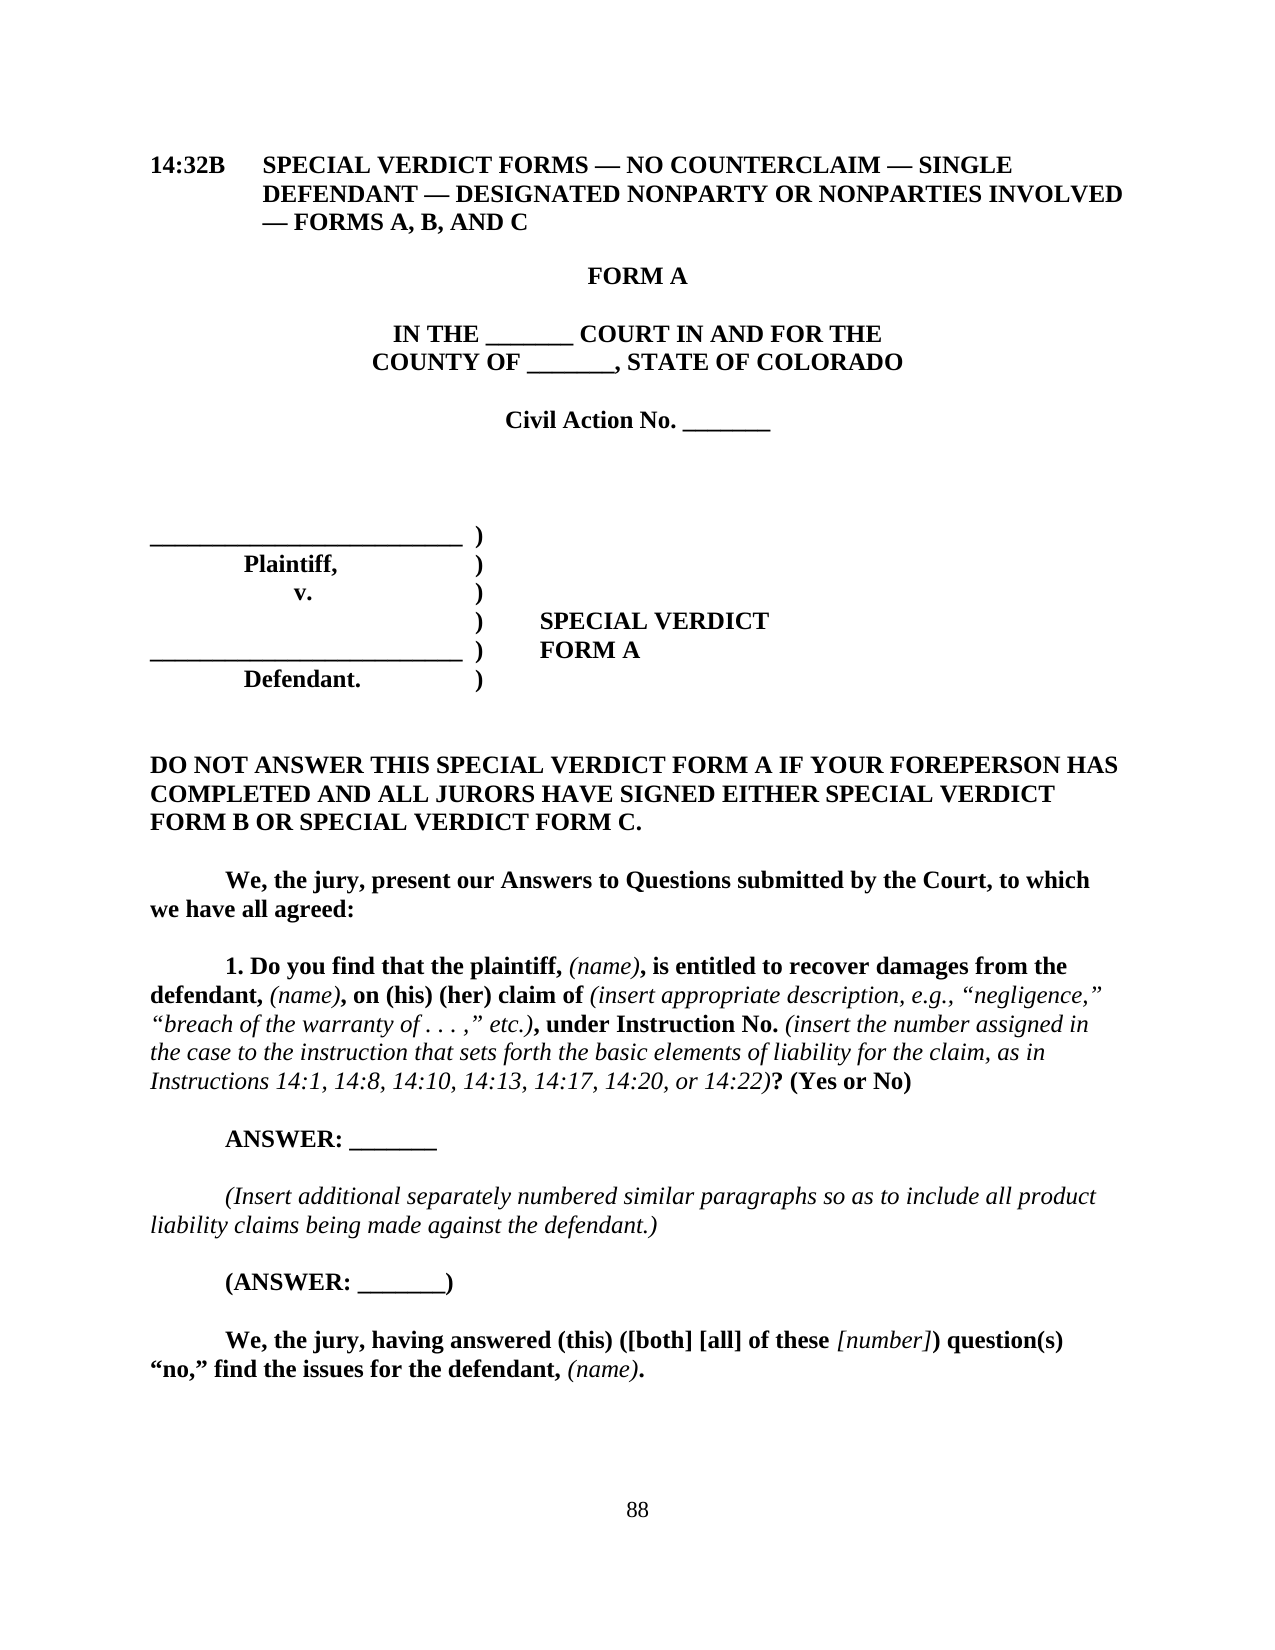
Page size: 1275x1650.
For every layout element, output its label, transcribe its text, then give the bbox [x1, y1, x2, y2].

text _________________________ ) FORM A [150, 635, 1125, 664]
text Plaintiff, ) [150, 549, 1125, 577]
text DO NOT ANSWER THIS SPECIAL VERDICT FORM A IF YOUR FOREPERSON HAS COMPLETED AND ALL JURORS HAVE SIGNED EITHER SPECIAL VERDICT FORM B OR SPECIAL VERDICT FORM C. [150, 750, 1125, 836]
text Civil Action No. _______ [150, 405, 1125, 434]
text Defendant. ) [150, 664, 1125, 692]
text We, the jury, having answered (this) ([both] [all] of these [number]) question(s) “no,” find the issues for the defendant, (name). [150, 1325, 1125, 1382]
text 14:32B SPECIAL VERDICT FORMS — NO COUNTERCLAIM — SINGLE DEFENDANT — DESIGNATED NONPARTY OR NONPARTIES INVOLVED — FORMS A, B, AND C [150, 150, 1125, 236]
text _________________________ ) [150, 520, 1125, 549]
text (Insert additional separately numbered similar paragraphs so as to include all product liability claims being made against the defendant.) [150, 1181, 1125, 1239]
text ) SPECIAL VERDICT [150, 606, 1125, 635]
text IN THE _______ COURT IN AND FOR THE [150, 319, 1125, 347]
text FORM A [150, 261, 1125, 290]
text 1. Do you find that the plaintiff, (name), is entitled to recover damages from the defendant, (name), on (his) (her) claim of (insert appropriate description, e.g., “negligence,” “breach of the warranty of . . . ,” etc.), under Instruction No. (insert the number assigned in the case to the instruction that sets forth the basic elements of liability for the claim, as in Instructions 14:1, 14:8, 14:10, 14:13, 14:17, 14:20, or 14:22)? (Yes or No) [150, 951, 1125, 1095]
text (ANSWER: _______) [150, 1267, 1125, 1296]
text We, the jury, present our Answers to Questions submitted by the Court, to which we have all agreed: [150, 865, 1125, 922]
text ANSWER: _______ [150, 1124, 1125, 1152]
text v. ) [150, 577, 1125, 606]
text COUNTY OF _______, STATE OF COLORADO [150, 347, 1125, 376]
